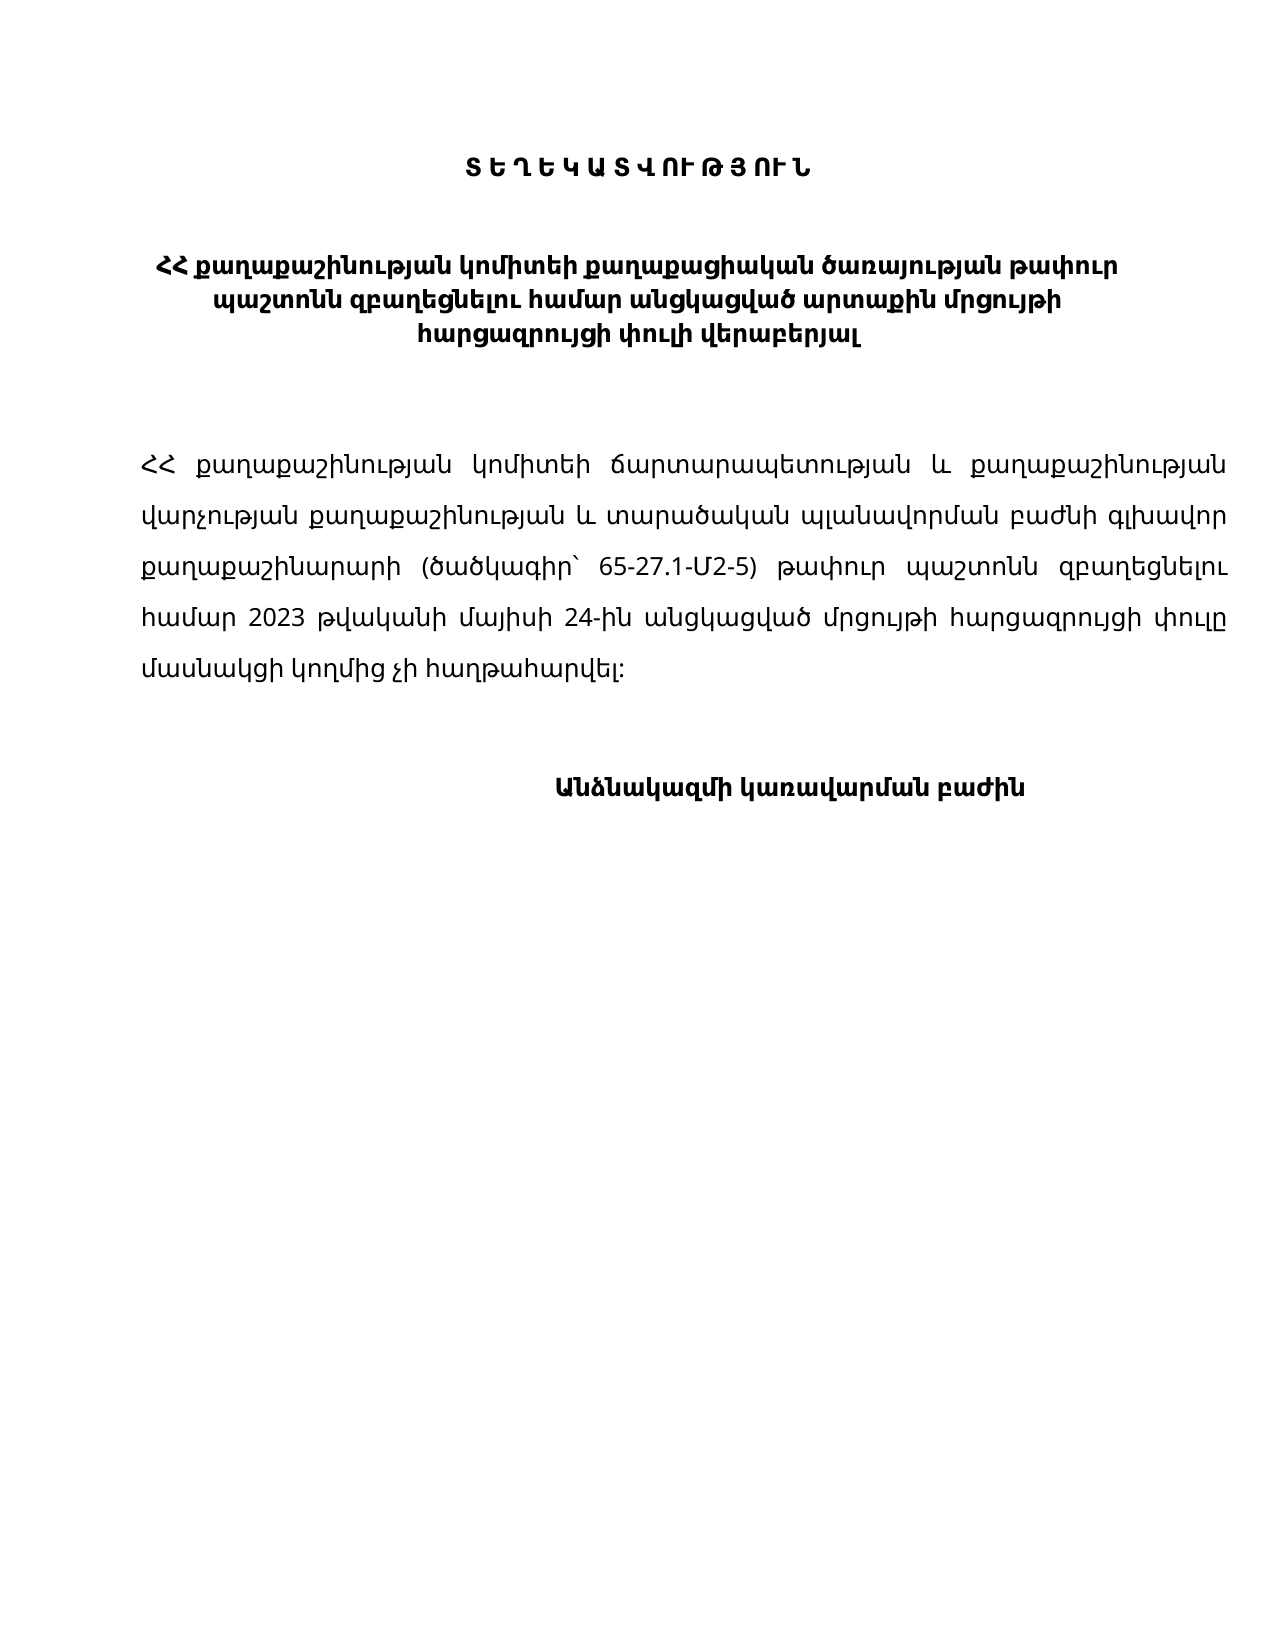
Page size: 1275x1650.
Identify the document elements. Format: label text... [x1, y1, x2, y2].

text Անձնակազմի կառավարման բաժին [150, 770, 1125, 804]
text Տ Ե Ղ Ե Կ Ա Տ Վ ՈՒ Թ Յ ՈՒ Ն [150, 150, 1125, 184]
text ՀՀ քաղաքաշինության կոմիտեի ճարտարապետության և քաղաքաշինության վարչության քաղաքաշինության և տարածական պլանավորման բաժնի գլխավոր քաղաքաշինարարի (ծածկագիր՝ 65-27.1-Մ2-5) թափուր պաշտոնն զբաղեցնելու համար 2023 թվականի մայիսի 24-ին անցկացված մրցույթի հարցազրույցի փուլը մասնակցի կողմից չի հաղթահարվել: [141, 447, 1228, 685]
text ՀՀ քաղաքաշինության կոմիտեի քաղաքացիական ծառայության թափուր պաշտոնն զբաղեցնելու համար անցկացված արտաքին մրցույթի հարցազրույցի փուլի վերաբերյալ [150, 213, 1125, 349]
